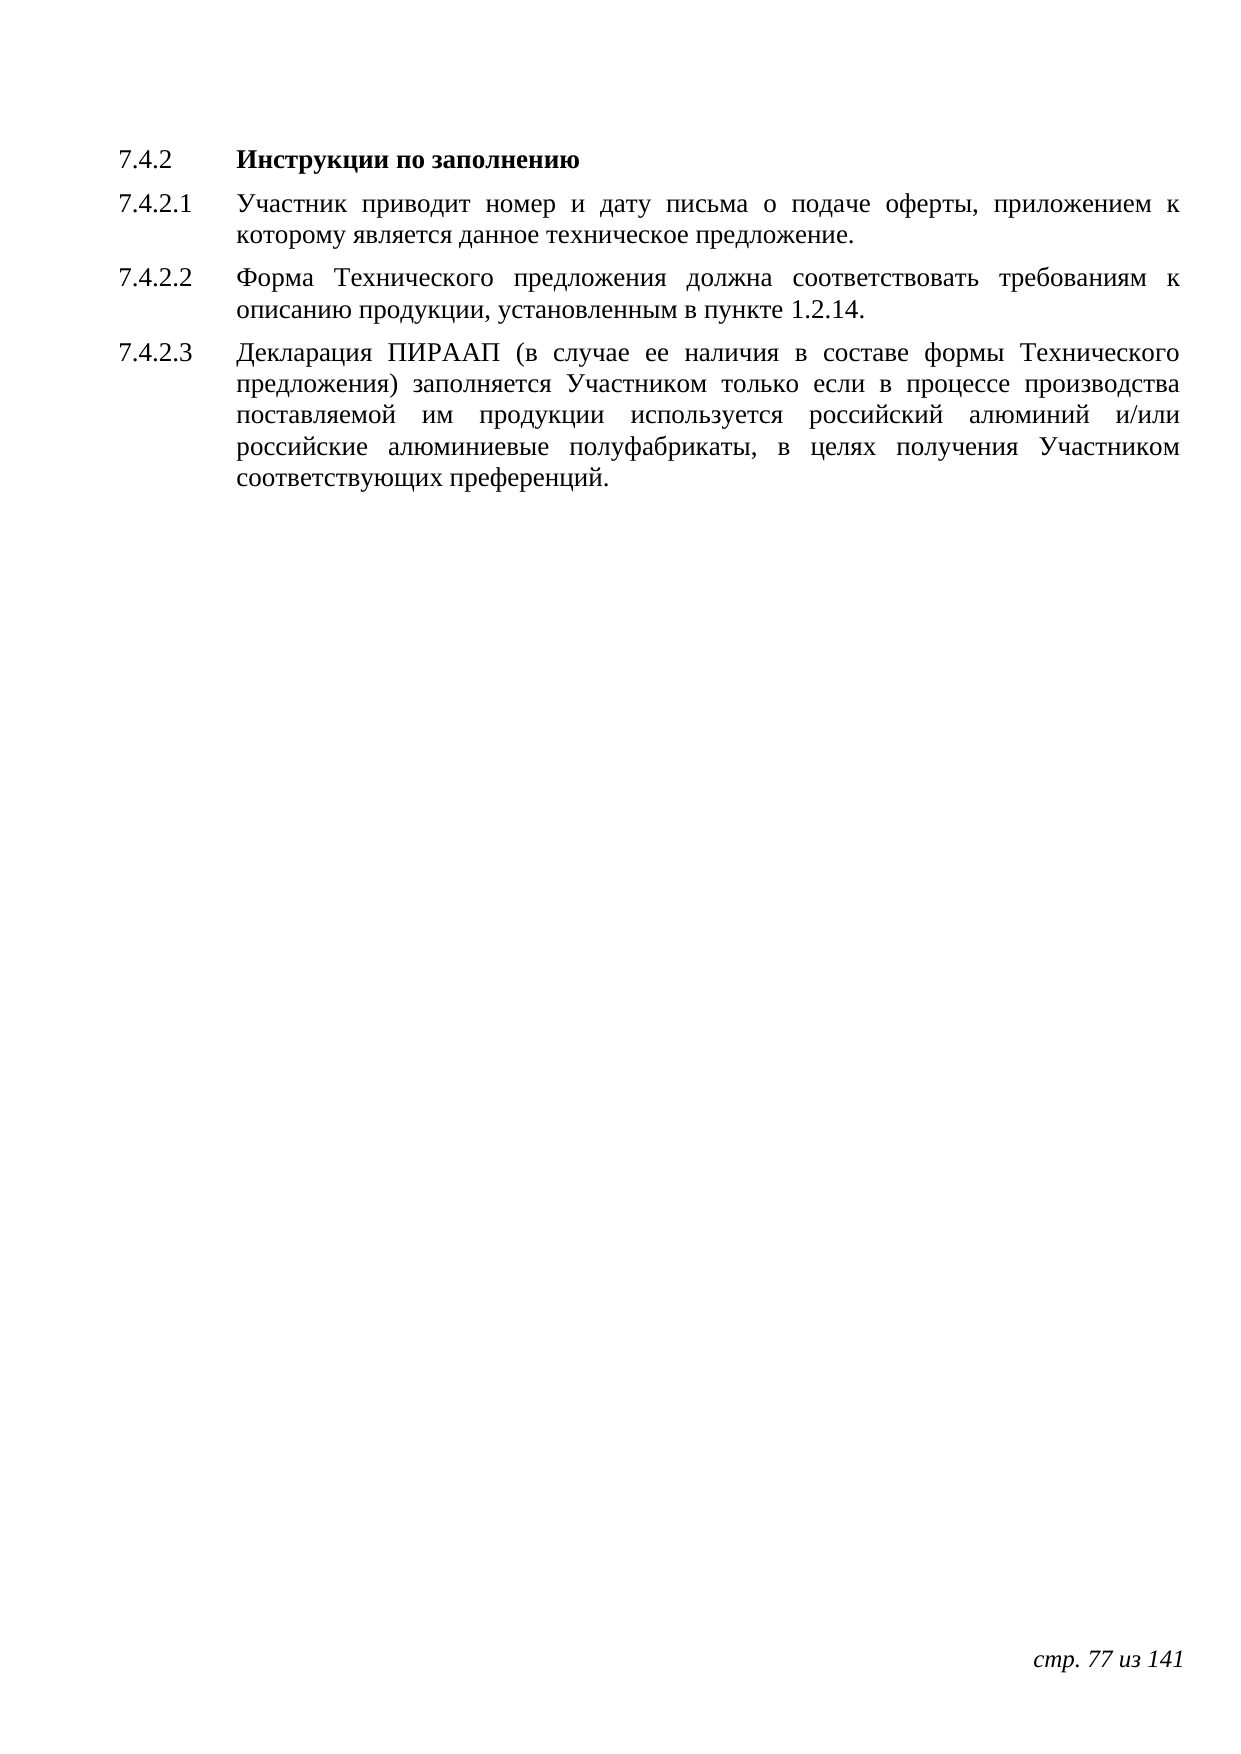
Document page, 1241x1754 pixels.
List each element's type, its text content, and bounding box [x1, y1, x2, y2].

text Форма Технического предложения должна соответствовать требованиям к описанию продукции, установленным в пункте 1.2.14. [118, 262, 1181, 324]
text Инструкции по заполнению [118, 143, 1181, 174]
text Декларация ПИРААП (в случае ее наличия в составе формы Технического предложения) заполняется Участником только если в процессе производства поставляемой им продукции используется российский алюминий и/или российские алюминиевые полуфабрикаты, в целях получения Участником соответствующих преференций. [118, 336, 1181, 492]
text Участник приводит номер и дату письма о подаче оферты, приложением к которому является данное техническое предложение. [118, 187, 1181, 249]
